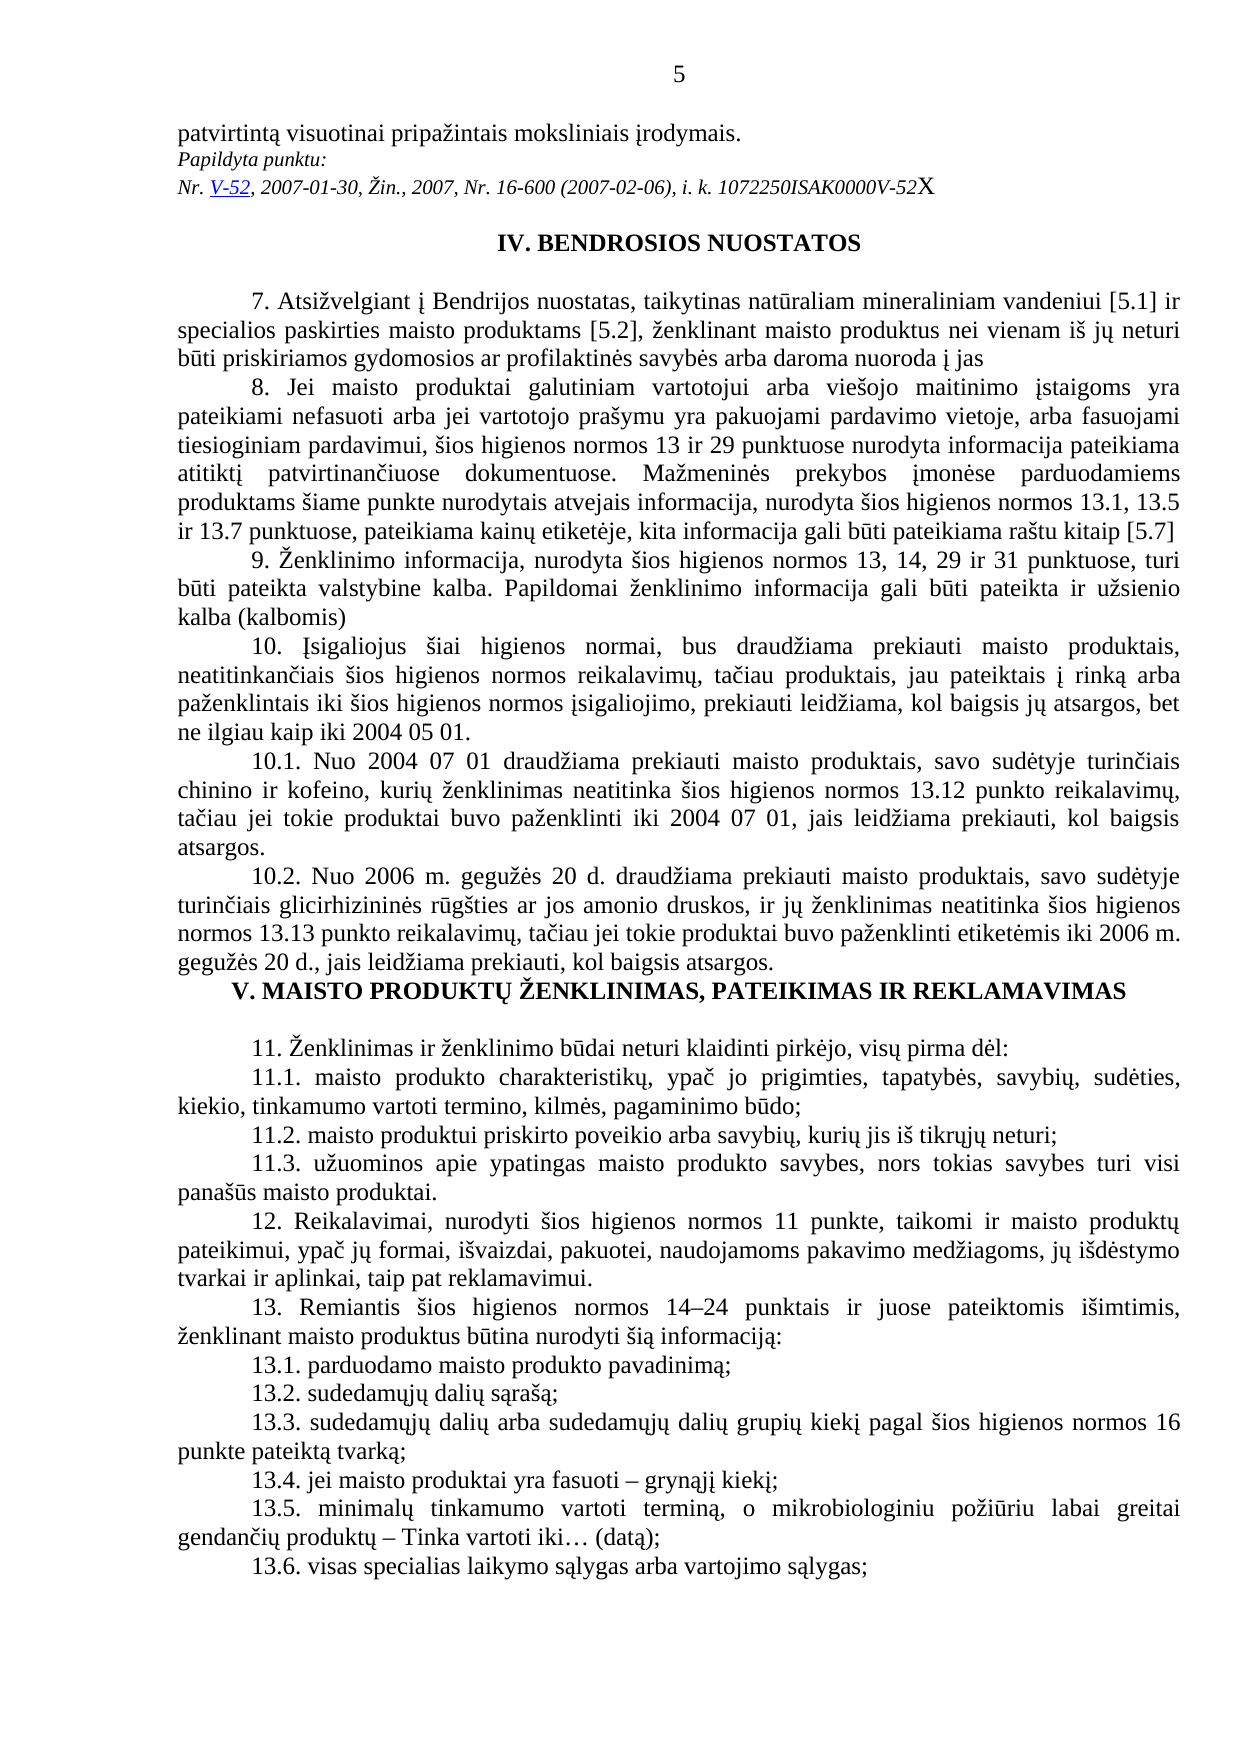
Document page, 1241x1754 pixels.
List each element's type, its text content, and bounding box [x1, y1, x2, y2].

text IV. BENDROSIOS NUOSTATOS [177, 228, 1181, 257]
text 11.1. maisto produkto charakteristikų, ypač jo prigimties, tapatybės, savybių, sudėties, kiekio, tinkamumo vartoti termino, kilmės, pagaminimo būdo; [177, 1062, 1181, 1120]
text 10.1. Nuo 2004 07 01 draudžiama prekiauti maisto produktais, savo sudėtyje turinčiais chinino ir kofeino, kurių ženklinimas neatitinka šios higienos normos 13.12 punkto reikalavimų, tačiau jei tokie produktai buvo paženklinti iki 2004 07 01, jais leidžiama prekiauti, kol baigsis atsargos. [177, 746, 1181, 861]
text 11.3. užuominos apie ypatingas maisto produkto savybes, nors tokias savybes turi visi panašūs maisto produktai. [177, 1148, 1181, 1206]
text 8. Jei maisto produktai galutiniam vartotojui arba viešojo maitinimo įstaigoms yra pateikiami nefasuoti arba jei vartotojo prašymu yra pakuojami pardavimo vietoje, arba fasuojami tiesioginiam pardavimui, šios higienos normos 13 ir 29 punktuose nurodyta informacija pateikiama atitiktį patvirtinančiuose dokumentuose. Mažmeninės prekybos įmonėse parduodamiems produktams šiame punkte nurodytais atvejais informacija, nurodyta šios higienos normos 13.1, 13.5 ir 13.7 punktuose, pateikiama kainų etiketėje, kita informacija gali būti pateikiama raštu kitaip [5.7] [177, 372, 1181, 545]
text 10. Įsigaliojus šiai higienos normai, bus draudžiama prekiauti maisto produktais, neatitinkančiais šios higienos normos reikalavimų, tačiau produktais, jau pateiktais į rinką arba paženklintais iki šios higienos normos įsigaliojimo, prekiauti leidžiama, kol baigsis jų atsargos, bet ne ilgiau kaip iki 2004 05 01. [177, 631, 1181, 746]
text V. maisto produktų ženklinimas, pateikimas ir reklamavimas [177, 976, 1181, 1005]
text 13.2. sudedamųjų dalių sąrašą; [177, 1378, 1181, 1407]
text 10.2. Nuo 2006 m. gegužės 20 d. draudžiama prekiauti maisto produktais, savo sudėtyje turinčiais glicirhizininės rūgšties ar jos amonio druskos, ir jų ženklinimas neatitinka šios higienos normos 13.13 punkto reikalavimų, tačiau jei tokie produktai buvo paženklinti etiketėmis iki 2006 m. gegužės 20 d., jais leidžiama prekiauti, kol baigsis atsargos. [177, 861, 1181, 976]
text 9. Ženklinimo informacija, nurodyta šios higienos normos 13, 14, 29 ir 31 punktuose, turi būti pateikta valstybine kalba. Papildomai ženklinimo informacija gali būti pateikta ir užsienio kalba (kalbomis) [177, 545, 1181, 631]
text 11.2. maisto produktui priskirto poveikio arba savybių, kurių jis iš tikrųjų neturi; [177, 1120, 1181, 1148]
text 11. Ženklinimas ir ženklinimo būdai neturi klaidinti pirkėjo, visų pirma dėl: [177, 1033, 1181, 1062]
text 12. Reikalavimai, nurodyti šios higienos normos 11 punkte, taikomi ir maisto produktų pateikimui, ypač jų formai, išvaizdai, pakuotei, naudojamoms pakavimo medžiagoms, jų išdėstymo tvarkai ir aplinkai, taip pat reklamavimui. [177, 1206, 1181, 1292]
text 13.6. visas specialias laikymo sąlygas arba vartojimo sąlygas; [177, 1551, 1181, 1580]
text 7. Atsižvelgiant į Bendrijos nuostatas, taikytinas natūraliam mineraliniam vandeniui [5.1] ir specialios paskirties maisto produktams [5.2], ženklinant maisto produktus nei vienam iš jų neturi būti priskiriamos gydomosios ar profilaktinės savybės arba daroma nuoroda į jas [177, 286, 1181, 372]
text 13. Remiantis šios higienos normos 14–24 punktais ir juose pateiktomis išimtimis, ženklinant maisto produktus būtina nurodyti šią informaciją: [177, 1292, 1181, 1350]
text 13.3. sudedamųjų dalių arba sudedamųjų dalių grupių kiekį pagal šios higienos normos 16 punkte pateiktą tvarką; [177, 1407, 1181, 1465]
text 13.1. parduodamo maisto produkto pavadinimą; [177, 1350, 1181, 1378]
text 13.5. minimalų tinkamumo vartoti terminą, o mikrobiologiniu požiūriu labai greitai gendančių produktų – Tinka vartoti iki… (datą); [177, 1493, 1181, 1551]
text 13.4. jei maisto produktai yra fasuoti – grynąjį kiekį; [177, 1465, 1181, 1493]
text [177, 118, 1181, 147]
